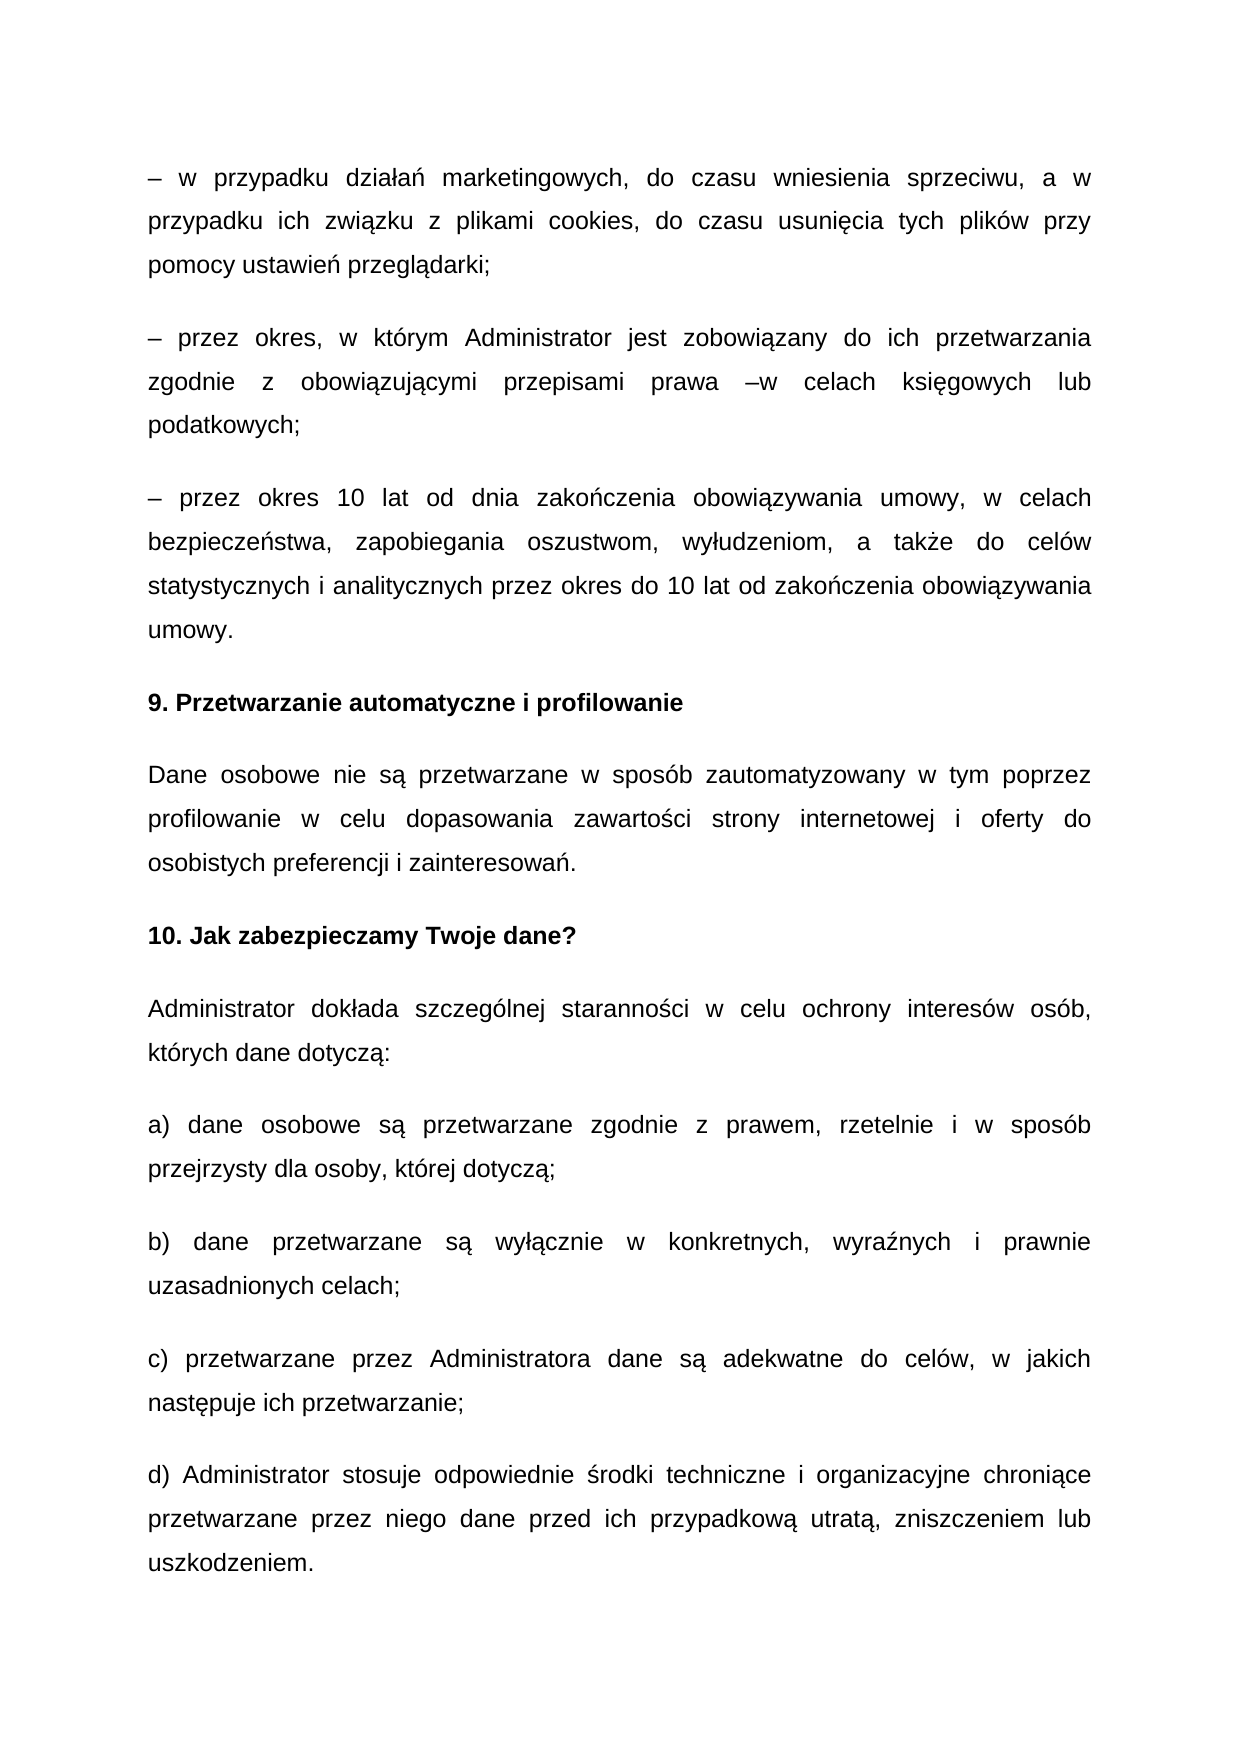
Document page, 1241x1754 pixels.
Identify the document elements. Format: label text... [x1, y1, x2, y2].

text 10. Jak zabezpieczamy Twoje dane? [148, 906, 1093, 950]
text Dane osobowe nie są przetwarzane w sposób zautomatyzowany w tym poprzez profilowanie w celu dopasowania zawartości strony internetowej i oferty do osobistych preferencji i zainteresowań. [148, 746, 1093, 877]
text b) dane przetwarzane są wyłącznie w konkretnych, wyraźnych i prawnie uzasadnionych celach; [148, 1212, 1093, 1300]
text Administrator dokłada szczególnej staranności w celu ochrony interesów osób, których dane dotyczą: [148, 979, 1093, 1066]
text 9. Przetwarzanie automatyczne i profilowanie [148, 673, 1093, 716]
text – przez okres, w którym Administrator jest zobowiązany do ich przetwarzania zgodnie z obowiązującymi przepisami prawa –w celach księgowych lub podatkowych; [148, 308, 1093, 439]
text – w przypadku działań marketingowych, do czasu wniesienia sprzeciwu, a w przypadku ich związku z plikami cookies, do czasu usunięcia tych plików przy pomocy ustawień przeglądarki; [148, 148, 1093, 279]
text a) dane osobowe są przetwarzane zgodnie z prawem, rzetelnie i w sposób przejrzysty dla osoby, której dotyczą; [148, 1096, 1093, 1183]
text c) przetwarzane przez Administratora dane są adekwatne do celów, w jakich następuje ich przetwarzanie; [148, 1329, 1093, 1416]
text – przez okres 10 lat od dnia zakończenia obowiązywania umowy, w celach bezpieczeństwa, zapobiegania oszustwom, wyłudzeniom, a także do celów statystycznych i analitycznych przez okres do 10 lat od zakończenia obowiązywania umowy. [148, 468, 1093, 643]
text d) Administrator stosuje odpowiednie środki techniczne i organizacyjne chroniące przetwarzane przez niego dane przed ich przypadkową utratą, zniszczeniem lub uszkodzeniem. [148, 1446, 1093, 1577]
